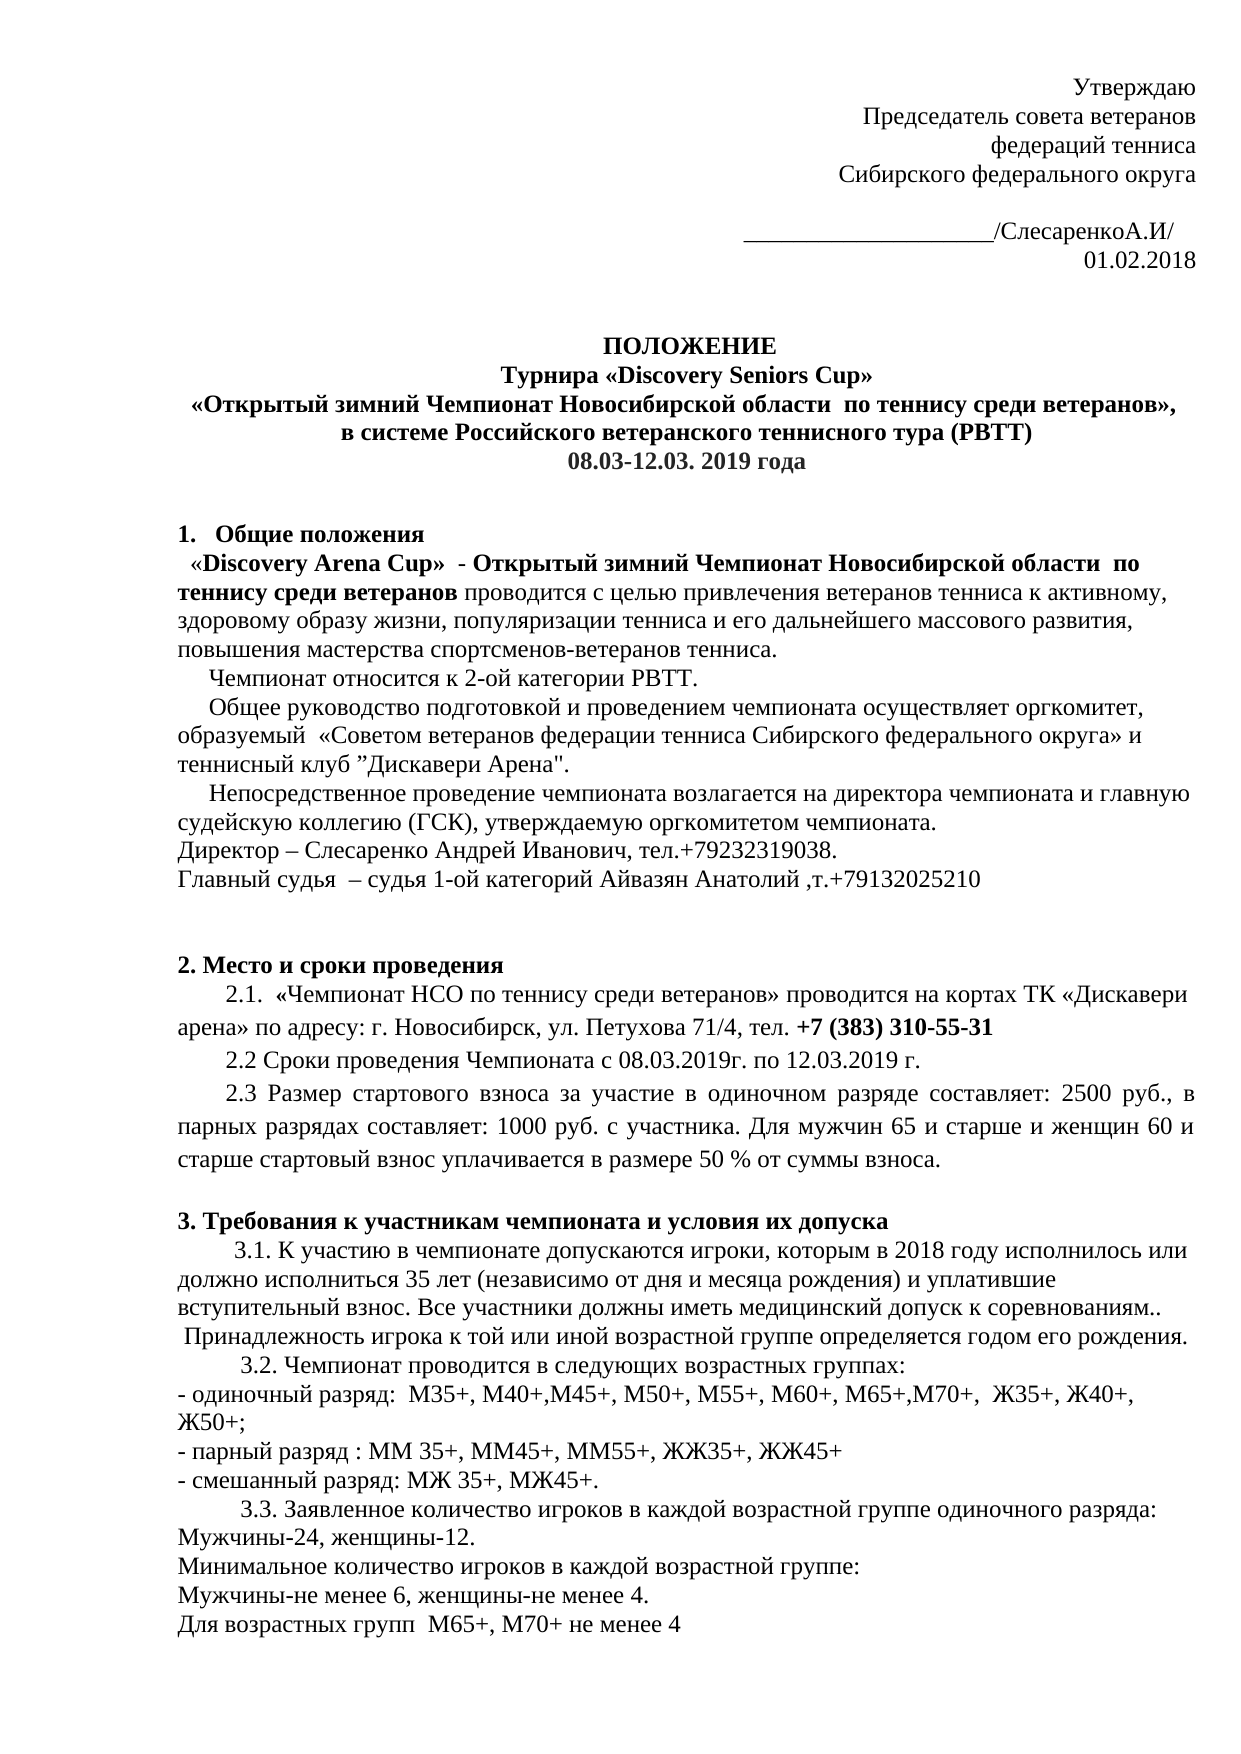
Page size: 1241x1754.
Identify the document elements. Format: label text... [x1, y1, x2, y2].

text 01.02.2018 [177, 245, 1196, 274]
text Мужчины-не менее 6, женщины-не менее 4. [177, 1580, 1196, 1609]
text Минимальное количество игроков в каждой возрастной группе: [177, 1551, 1196, 1580]
text Для возрастных групп М65+, М70+ не менее 4 [177, 1609, 1196, 1637]
text 08.03-12.03. 2019 года [177, 446, 1196, 475]
text 2.1. «Чемпионат НСО по теннису среди ветеранов» проводится на кортах ТК «Дискавери арена» по адресу: г. Новосибирск, ул. Петухова 71/4, тел. +7 (383) 310-55-31 [177, 979, 1196, 1041]
text Турнира «Discovery Seniors Cup» «Открытый зимний Чемпионат Новосибирской области по теннису среди ветеранов», [177, 360, 1196, 417]
text Утверждаю [177, 72, 1196, 101]
text Мужчины-24, женщины-12. [177, 1522, 1196, 1551]
text 3.3. Заявленное количество игроков в каждой возрастной группе одиночного разряда: [177, 1494, 1196, 1522]
text «Discovery Arena Cup» - Открытый зимний Чемпионат Новосибирской области по теннису среди ветеранов проводится с целью привлечения ветеранов тенниса к активному, здоровому образу жизни, популяризации тенниса и его дальнейшего массового развития, повышения мастерства спортсменов-ветеранов тенниса. [177, 548, 1196, 663]
text Общее руководство подготовкой и проведением чемпионата осуществляет оргкомитет, образуемый «Советом ветеранов федерации тенниса Сибирского федерального округа» и теннисный клуб ”Дискавери Арена". [177, 692, 1196, 778]
text Директор – Слесаренко Андрей Иванович, тел.+79232319038. Главный судья – судья 1-ой категорий Айвазян Анатолий ,т.+79132025210 2. Место и сроки проведения [177, 836, 1196, 979]
text 2.3 Размер стартового взноса за участие в одиночном разряде составляет: 2500 руб., в парных разрядах составляет: 1000 руб. с участника. Для мужчин 65 и старше и женщин 60 и старше стартовый взнос уплачивается в размере 50 % от суммы взноса. [177, 1078, 1196, 1173]
text 1. Общие положения [177, 491, 1196, 548]
text 2.2 Сроки проведения Чемпионата с 08.03.2019г. по 12.03.2019 г. [177, 1045, 1196, 1074]
text - парный разряд : ММ 35+, ММ45+, ММ55+, ЖЖ35+, ЖЖ45+ - смешанный разряд: МЖ 35+, МЖ45+. [177, 1436, 1196, 1494]
text 3.2. Чемпионат проводится в следующих возрастных группах: - одиночный разряд: М35+, М40+,М45+, М50+, М55+, М60+, М65+,М70+, Ж35+, Ж40+, Ж50+; [177, 1350, 1196, 1436]
text 3.1. К участию в чемпионате допускаются игроки, которым в 2018 году исполнилось или должно исполниться 35 лет (независимо от дня и месяца рождения) и уплатившие вступительный взнос. Все участники должны иметь медицинский допуск к соревнованиям.. [177, 1235, 1196, 1321]
text Чемпионат относится к 2-ой категории РВТТ. [177, 663, 1196, 692]
text в системе Российского ветеранского теннисного тура (РВТТ) [177, 417, 1196, 446]
text Сибирского федерального округа [177, 159, 1196, 187]
text Председатель совета ветеранов [177, 101, 1196, 130]
text Непосредственное проведение чемпионата возлагается на директора чемпионата и главную судейскую коллегию (ГСК), утверждаемую оргкомитетом чемпионата. [177, 778, 1196, 836]
text ____________________/СлесаренкоА.И/ [177, 216, 1196, 245]
text 3. Требования к участникам чемпионата и условия их допуска [177, 1177, 1196, 1235]
text федераций тенниса [177, 130, 1196, 159]
text ПОЛОЖЕНИЕ [177, 331, 1196, 360]
text Принадлежность игрока к той или иной возрастной группе определяется годом его рождения. [177, 1321, 1196, 1350]
